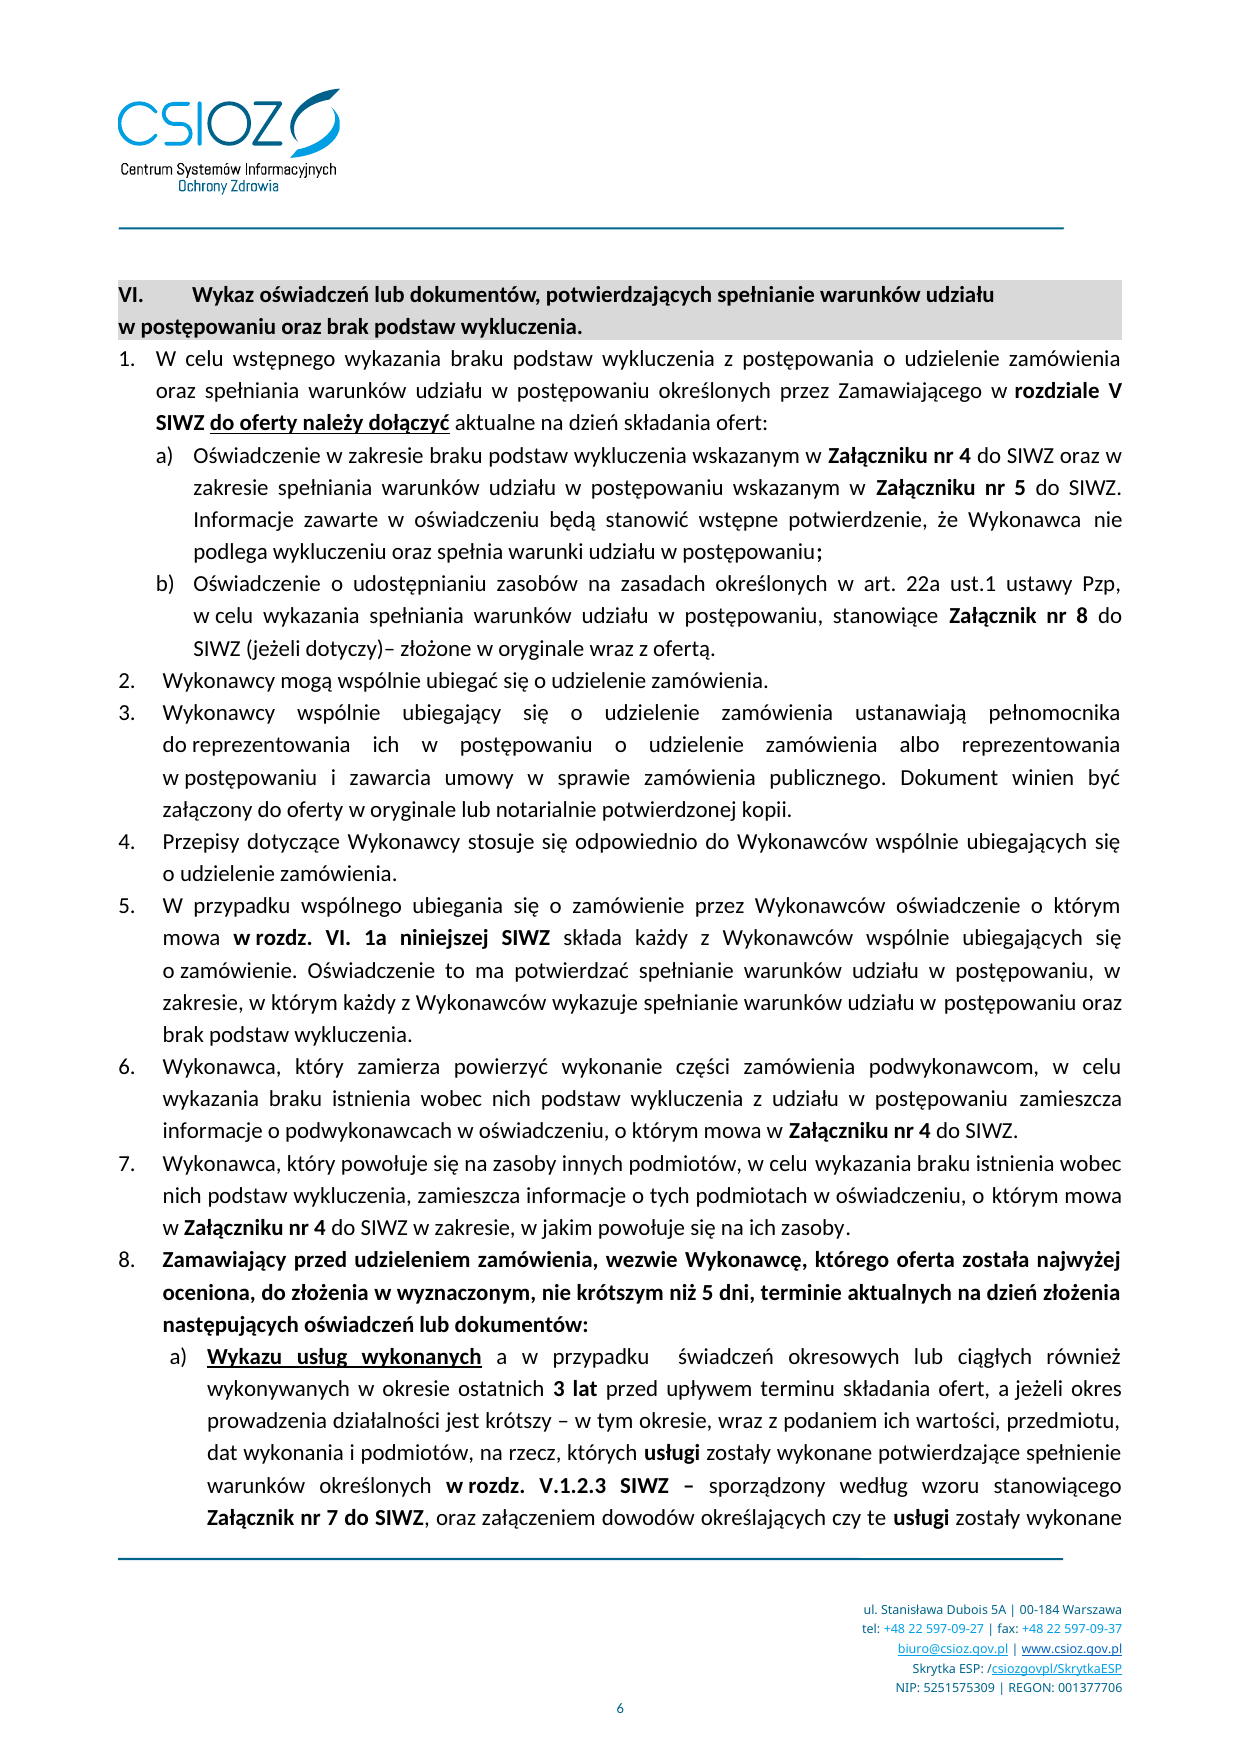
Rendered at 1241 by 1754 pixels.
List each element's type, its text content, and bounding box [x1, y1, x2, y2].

list Oświadczenie w zakresie braku podstaw wykluczenia wskazanym w Załączniku nr 4 do SIWZ oraz w zakresie spełniania warunków udziału w postępowaniu wskazanym w Załączniku nr 5 do SIWZ. Informacje zawarte w oświadczeniu będą stanowić wstępne potwierdzenie, że Wykonawca nie podlega wykluczeniu oraz spełnia warunki udziału w postępowaniu; [156, 441, 1122, 565]
list Przepisy dotyczące Wykonawcy stosuje się odpowiednio do Wykonawców wspólnie ubiegających się o udzielenie zamówienia. [118, 827, 1122, 887]
list Wykonawca, który powołuje się na zasoby innych podmiotów, w celu wykazania braku istnienia wobec nich podstaw wykluczenia, zamieszcza informacje o tych podmiotach w oświadczeniu, o którym mowa w Załączniku nr 4 do SIWZ w zakresie, w jakim powołuje się na ich zasoby. [118, 1149, 1122, 1241]
list Wykonawca, który zamierza powierzyć wykonanie części zamówienia podwykonawcom, w celu wykazania braku istnienia wobec nich podstaw wykluczenia z udziału w postępowaniu zamieszcza informacje o podwykonawcach w oświadczeniu, o którym mowa w Załączniku nr 4 do SIWZ. [118, 1052, 1122, 1145]
list W przypadku wspólnego ubiegania się o zamówienie przez Wykonawców oświadczenie o którym mowa w rozdz. VI. 1a niniejszej SIWZ składa każdy z Wykonawców wspólnie ubiegających się o zamówienie. Oświadczenie to ma potwierdzać spełnianie warunków udziału w postępowaniu, w zakresie, w którym każdy z Wykonawców wykazuje spełnianie warunków udziału w postępowaniu oraz brak podstaw wykluczenia. [118, 891, 1122, 1048]
list Zamawiający przed udzieleniem zamówienia, wezwie Wykonawcę, którego oferta została najwyżej oceniona, do złożenia w wyznaczonym, nie krótszym niż 5 dni, terminie aktualnych na dzień złożenia następujących oświadczeń lub dokumentów: [118, 1245, 1122, 1338]
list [169, 1342, 1122, 1531]
list Wykonawcy wspólnie ubiegający się o udzielenie zamówienia ustanawiają pełnomocnika do reprezentowania ich w postępowaniu o udzielenie zamówienia albo reprezentowania w postępowaniu i zawarcia umowy w sprawie zamówienia publicznego. Dokument winien być załączony do oferty w oryginale lub notarialnie potwierdzonej kopii. [118, 698, 1122, 823]
list Wykonawcy mogą wspólnie ubiegać się o udzielenie zamówienia. [118, 666, 1122, 694]
text VI. Wykaz oświadczeń lub dokumentów, potwierdzających spełnianie warunków udziału w postępowaniu oraz brak podstaw wykluczenia. [118, 280, 1122, 340]
list W celu wstępnego wykazania braku podstaw wykluczenia z postępowania o udzielenie zamówienia oraz spełniania warunków udziału w postępowaniu określonych przez Zamawiającego w rozdziale V SIWZ do oferty należy dołączyć aktualne na dzień składania ofert: [118, 344, 1122, 437]
list Oświadczenie o udostępnianiu zasobów na zasadach określonych w art. 22a ust.1 ustawy Pzp, w celu wykazania spełniania warunków udziału w postępowaniu, stanowiące Załącznik nr 8 do SIWZ (jeżeli dotyczy)– złożone w oryginale wraz z ofertą. [156, 569, 1122, 662]
